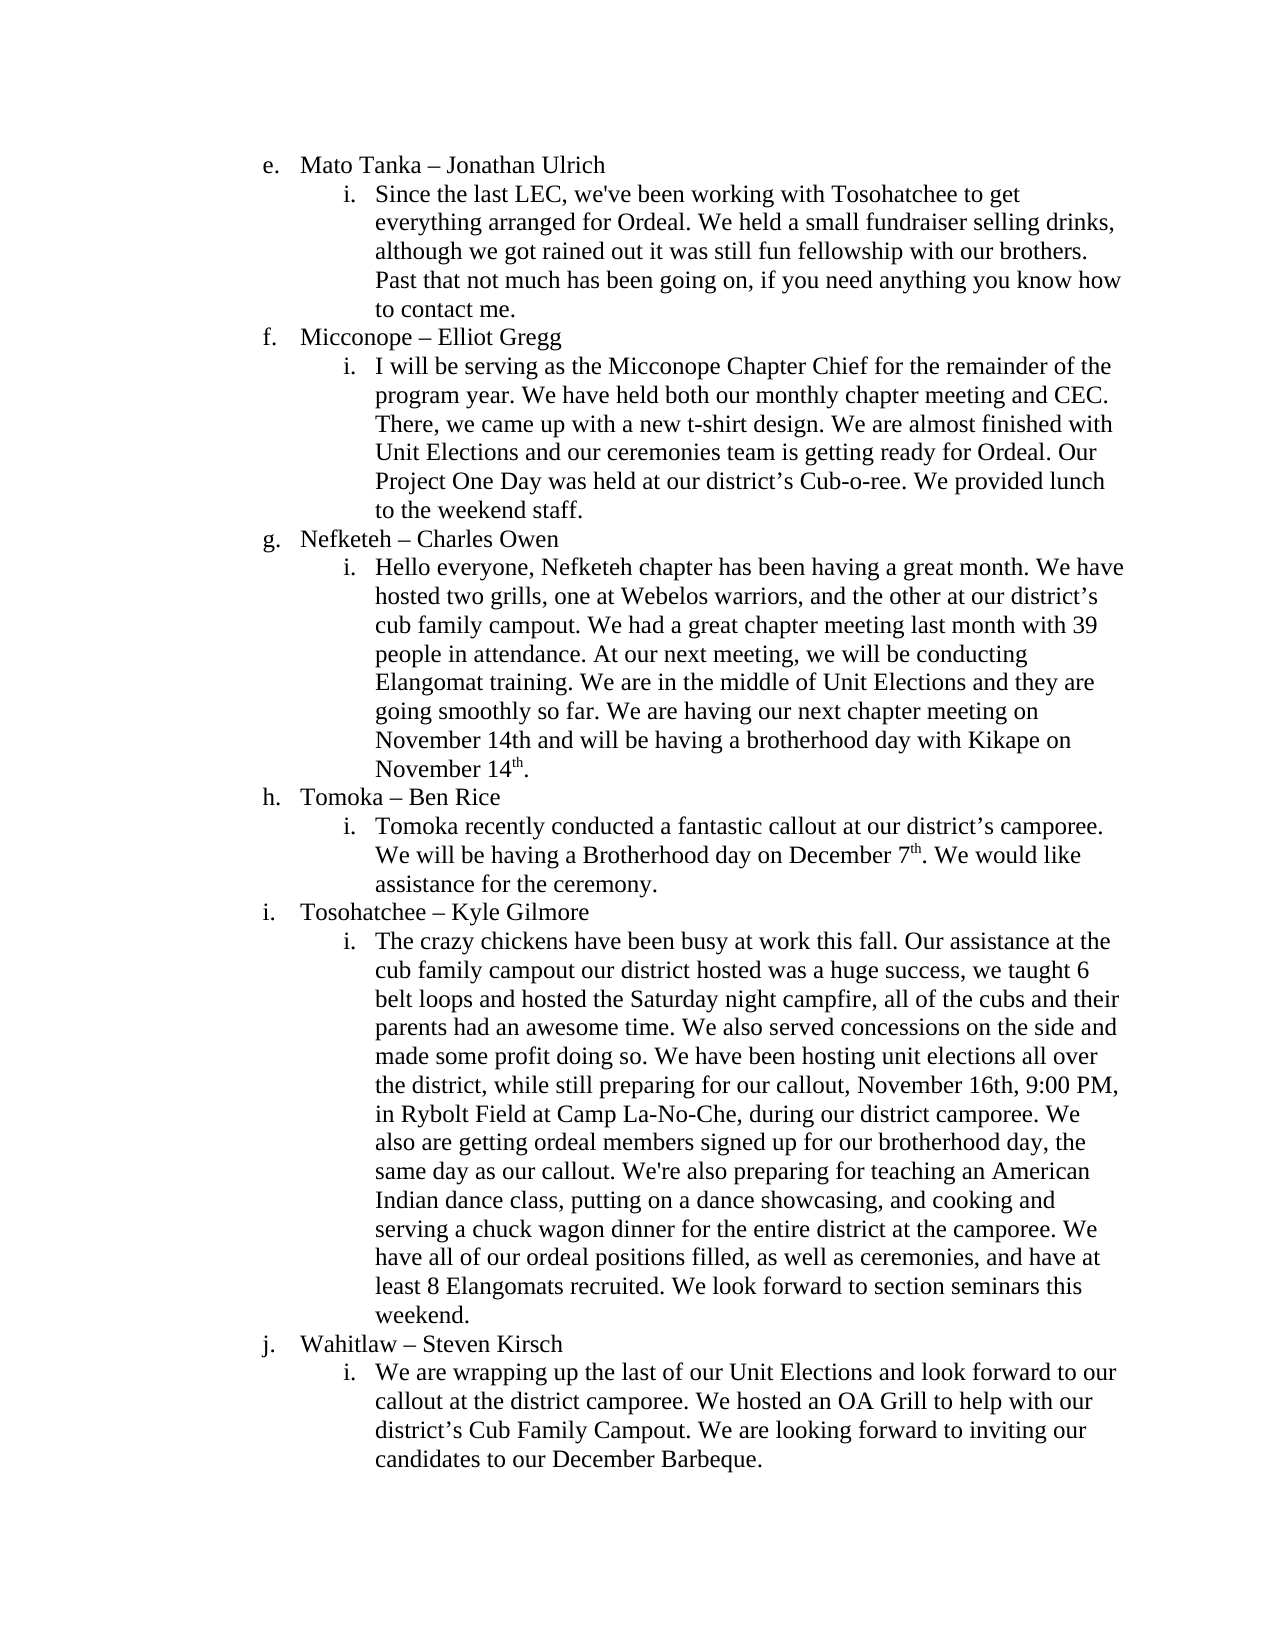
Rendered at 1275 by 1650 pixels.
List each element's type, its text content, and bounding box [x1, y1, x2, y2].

subtitle Mato Tanka – Jonathan Ulrich [262, 150, 1125, 179]
list Tomoka – Ben Rice [262, 782, 1125, 811]
subtitle Wahitlaw – Steven Kirsch [262, 1329, 1125, 1357]
list Since the last LEC, we've been working with Tosohatchee to get everything arranged for Ordeal. We held a small fundraiser selling drinks, although we got rained out it was still fun fellowship with our brothers. Past that not much has been going on, if you need anything you know how to contact me. [356, 179, 1125, 322]
list Tomoka recently conducted a fantastic callout at our district’s camporee. We will be having a Brotherhood day on December 7th. We would like assistance for the ceremony. [356, 811, 1125, 897]
list I will be serving as the Micconope Chapter Chief for the remainder of the program year. We have held both our monthly chapter meeting and CEC. There, we came up with a new t-shirt design. We are almost finished with Unit Elections and our ceremonies team is getting ready for Ordeal. Our Project One Day was held at our district’s Cub-o-ree. We provided lunch to the weekend staff. [356, 351, 1125, 524]
list Hello everyone, Nefketeh chapter has been having a great month. We have hosted two grills, one at Webelos warriors, and the other at our district’s cub family campout. We had a great chapter meeting last month with 39 people in attendance. At our next meeting, we will be conducting Elangomat training. We are in the middle of Unit Elections and they are going smoothly so far. We are having our next chapter meeting on November 14th and will be having a brotherhood day with Kikape on November 14th. [356, 552, 1125, 782]
subtitle Tosohatchee – Kyle Gilmore [262, 897, 1125, 926]
subtitle Nefketeh – Charles Owen [262, 524, 1125, 552]
list We are wrapping up the last of our Unit Elections and look forward to our callout at the district camporee. We hosted an OA Grill to help with our district’s Cub Family Campout. We are looking forward to inviting our candidates to our December Barbeque. [356, 1357, 1125, 1472]
subtitle Micconope – Elliot Gregg [262, 322, 1125, 351]
list The crazy chickens have been busy at work this fall. Our assistance at the cub family campout our district hosted was a huge success, we taught 6 belt loops and hosted the Saturday night campfire, all of the cubs and their parents had an awesome time. We also served concessions on the side and made some profit doing so. We have been hosting unit elections all over the district, while still preparing for our callout, November 16th, 9:00 PM, in Rybolt Field at Camp La-No-Che, during our district camporee. We also are getting ordeal members signed up for our brotherhood day, the same day as our callout. We're also preparing for teaching an American Indian dance class, putting on a dance showcasing, and cooking and serving a chuck wagon dinner for the entire district at the camporee. We have all of our ordeal positions filled, as well as ceremonies, and have at least 8 Elangomats recruited. We look forward to section seminars this weekend. [356, 926, 1125, 1329]
